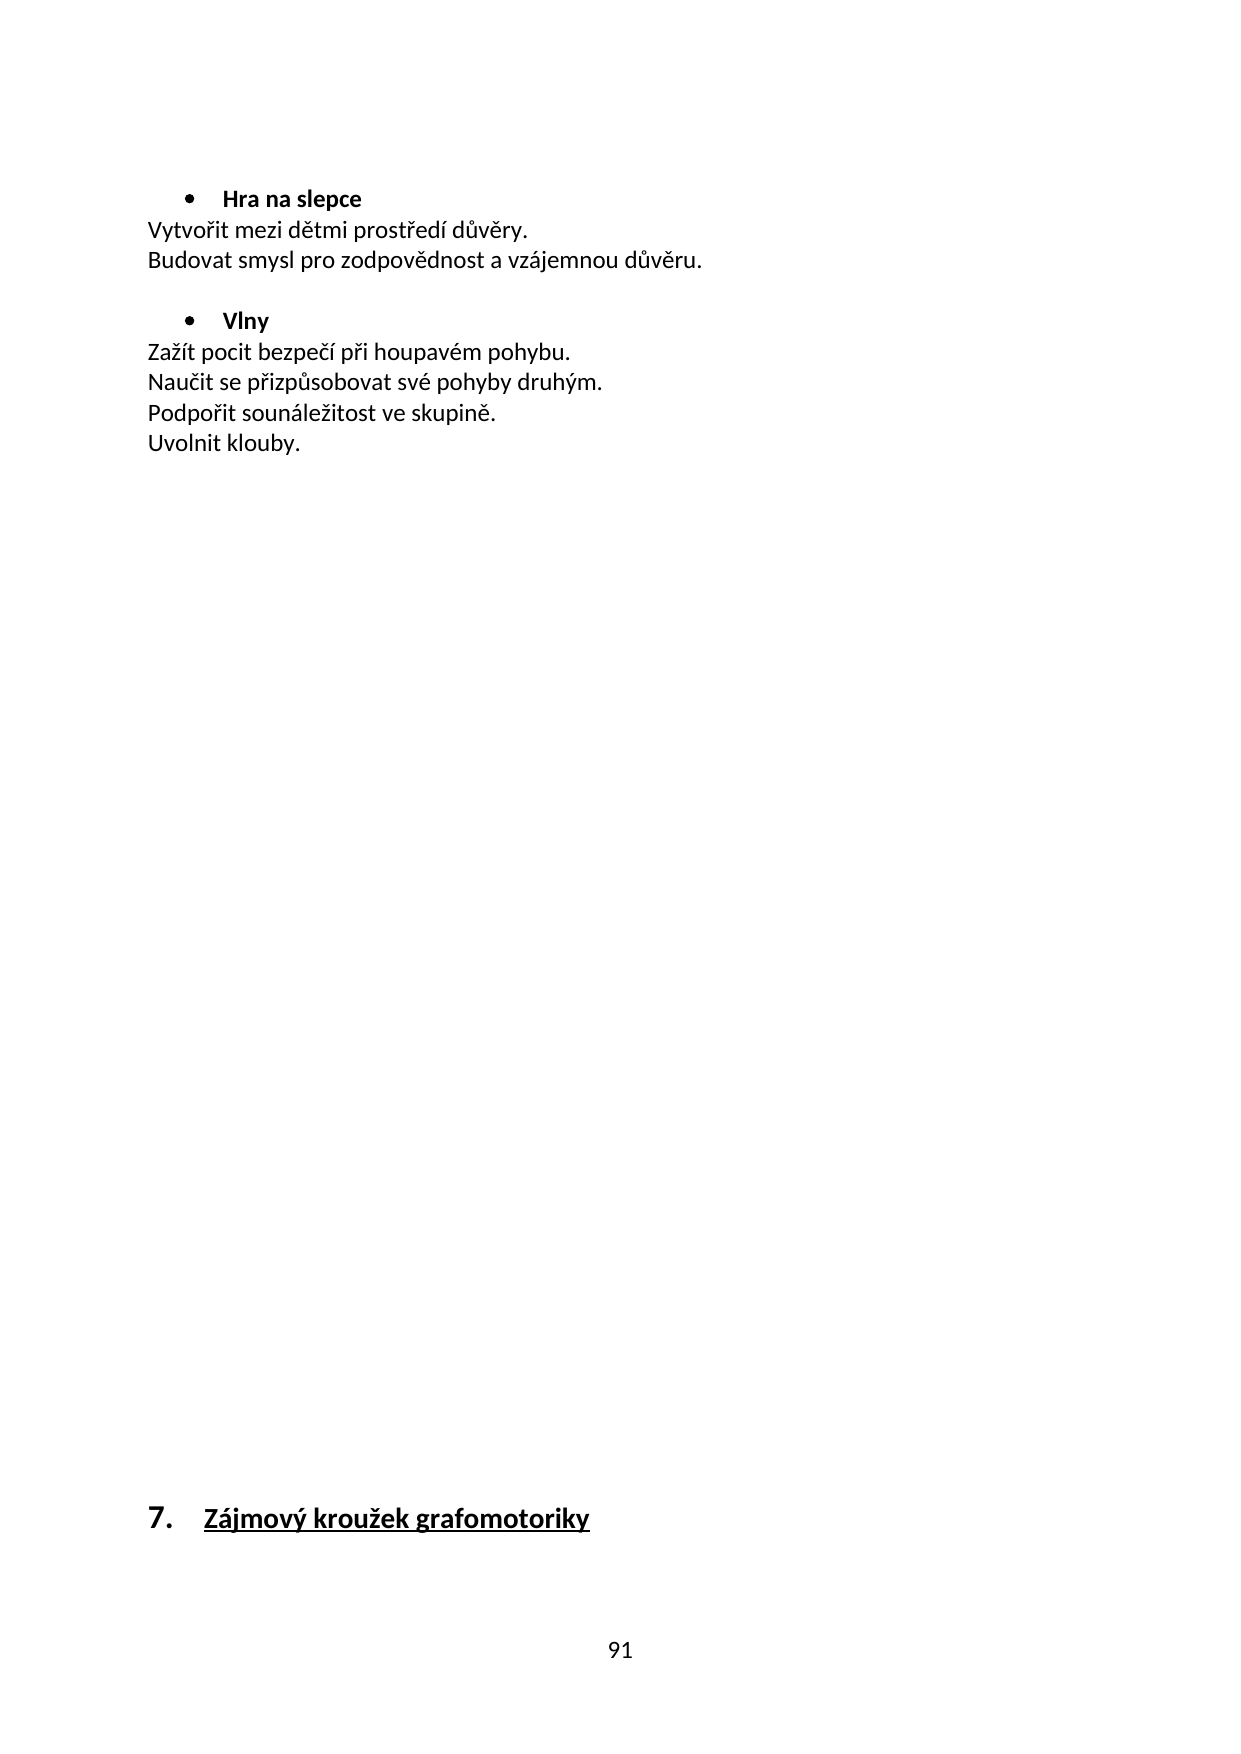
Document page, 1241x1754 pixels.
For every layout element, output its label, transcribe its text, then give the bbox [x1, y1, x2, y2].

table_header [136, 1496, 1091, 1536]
text Vytvořit mezi dětmi prostředí důvěry. [148, 214, 1093, 244]
text Zažít pocit bezpečí při houpavém pohybu. [148, 336, 1093, 366]
list Hra na slepce [185, 183, 1093, 214]
text Budovat smysl pro zodpovědnost a vzájemnou důvěru. [148, 244, 1093, 275]
text Uvolnit klouby. [148, 427, 1093, 458]
text Naučit se přizpůsobovat své pohyby druhým. [148, 366, 1093, 397]
text Podpořit sounáležitost ve skupině. [148, 397, 1093, 427]
list Vlny [185, 305, 1093, 336]
